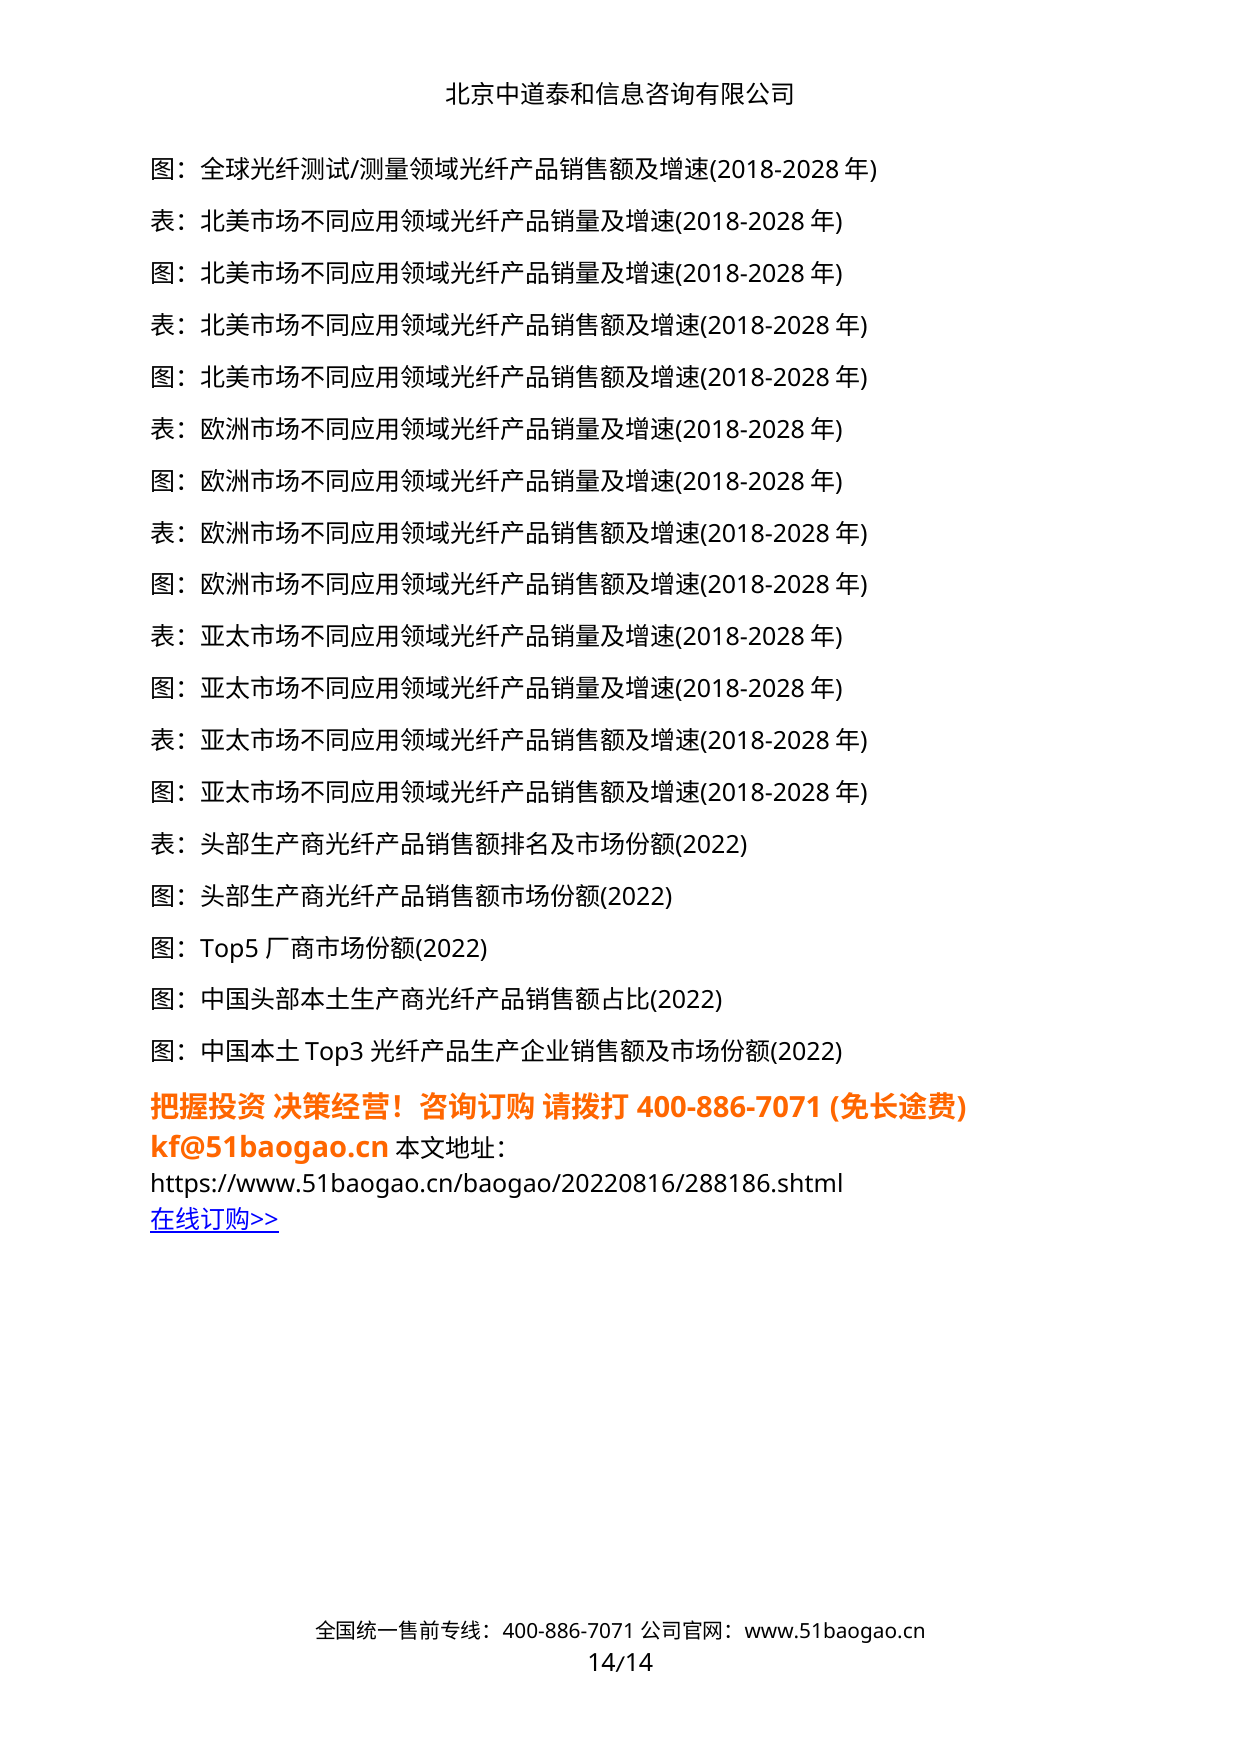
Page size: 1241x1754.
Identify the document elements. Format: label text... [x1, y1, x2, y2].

text 图：中国头部本土生产商光纤产品销售额占比(2022) [150, 980, 1090, 1016]
text 图：北美市场不同应用领域光纤产品销售额及增速(2018-2028年) [150, 357, 1090, 394]
text 表：头部生产商光纤产品销售额排名及市场份额(2022) [150, 824, 1090, 861]
text 图：北美市场不同应用领域光纤产品销量及增速(2018-2028年) [150, 254, 1090, 290]
text 在线订购>> [150, 1200, 1090, 1236]
text 图：中国本土Top3 光纤产品生产企业销售额及市场份额(2022) [150, 1032, 1090, 1068]
text 把握投资 决策经营！咨询订购 请拨打 400-886-7071 (免长途费) kf@51baogao.cn本文地址：https://www.51baogao.cn/baogao/20220816/288186.shtml [150, 1084, 1090, 1200]
text 表：欧洲市场不同应用领域光纤产品销售额及增速(2018-2028年) [150, 513, 1090, 549]
text 表：北美市场不同应用领域光纤产品销量及增速(2018-2028年) [150, 202, 1090, 238]
text 图：Top5 厂商市场份额(2022) [150, 928, 1090, 964]
text 表：北美市场不同应用领域光纤产品销售额及增速(2018-2028年) [150, 306, 1090, 342]
text 表：亚太市场不同应用领域光纤产品销量及增速(2018-2028年) [150, 617, 1090, 653]
text 图：全球光纤测试/测量领域光纤产品销售额及增速(2018-2028年) [150, 150, 1090, 186]
text 图：亚太市场不同应用领域光纤产品销量及增速(2018-2028年) [150, 669, 1090, 705]
text 图：头部生产商光纤产品销售额市场份额(2022) [150, 876, 1090, 912]
text 图：欧洲市场不同应用领域光纤产品销售额及增速(2018-2028年) [150, 565, 1090, 601]
text 图：欧洲市场不同应用领域光纤产品销量及增速(2018-2028年) [150, 461, 1090, 497]
text 表：欧洲市场不同应用领域光纤产品销量及增速(2018-2028年) [150, 409, 1090, 446]
text 图：亚太市场不同应用领域光纤产品销售额及增速(2018-2028年) [150, 772, 1090, 809]
text 表：亚太市场不同应用领域光纤产品销售额及增速(2018-2028年) [150, 721, 1090, 757]
